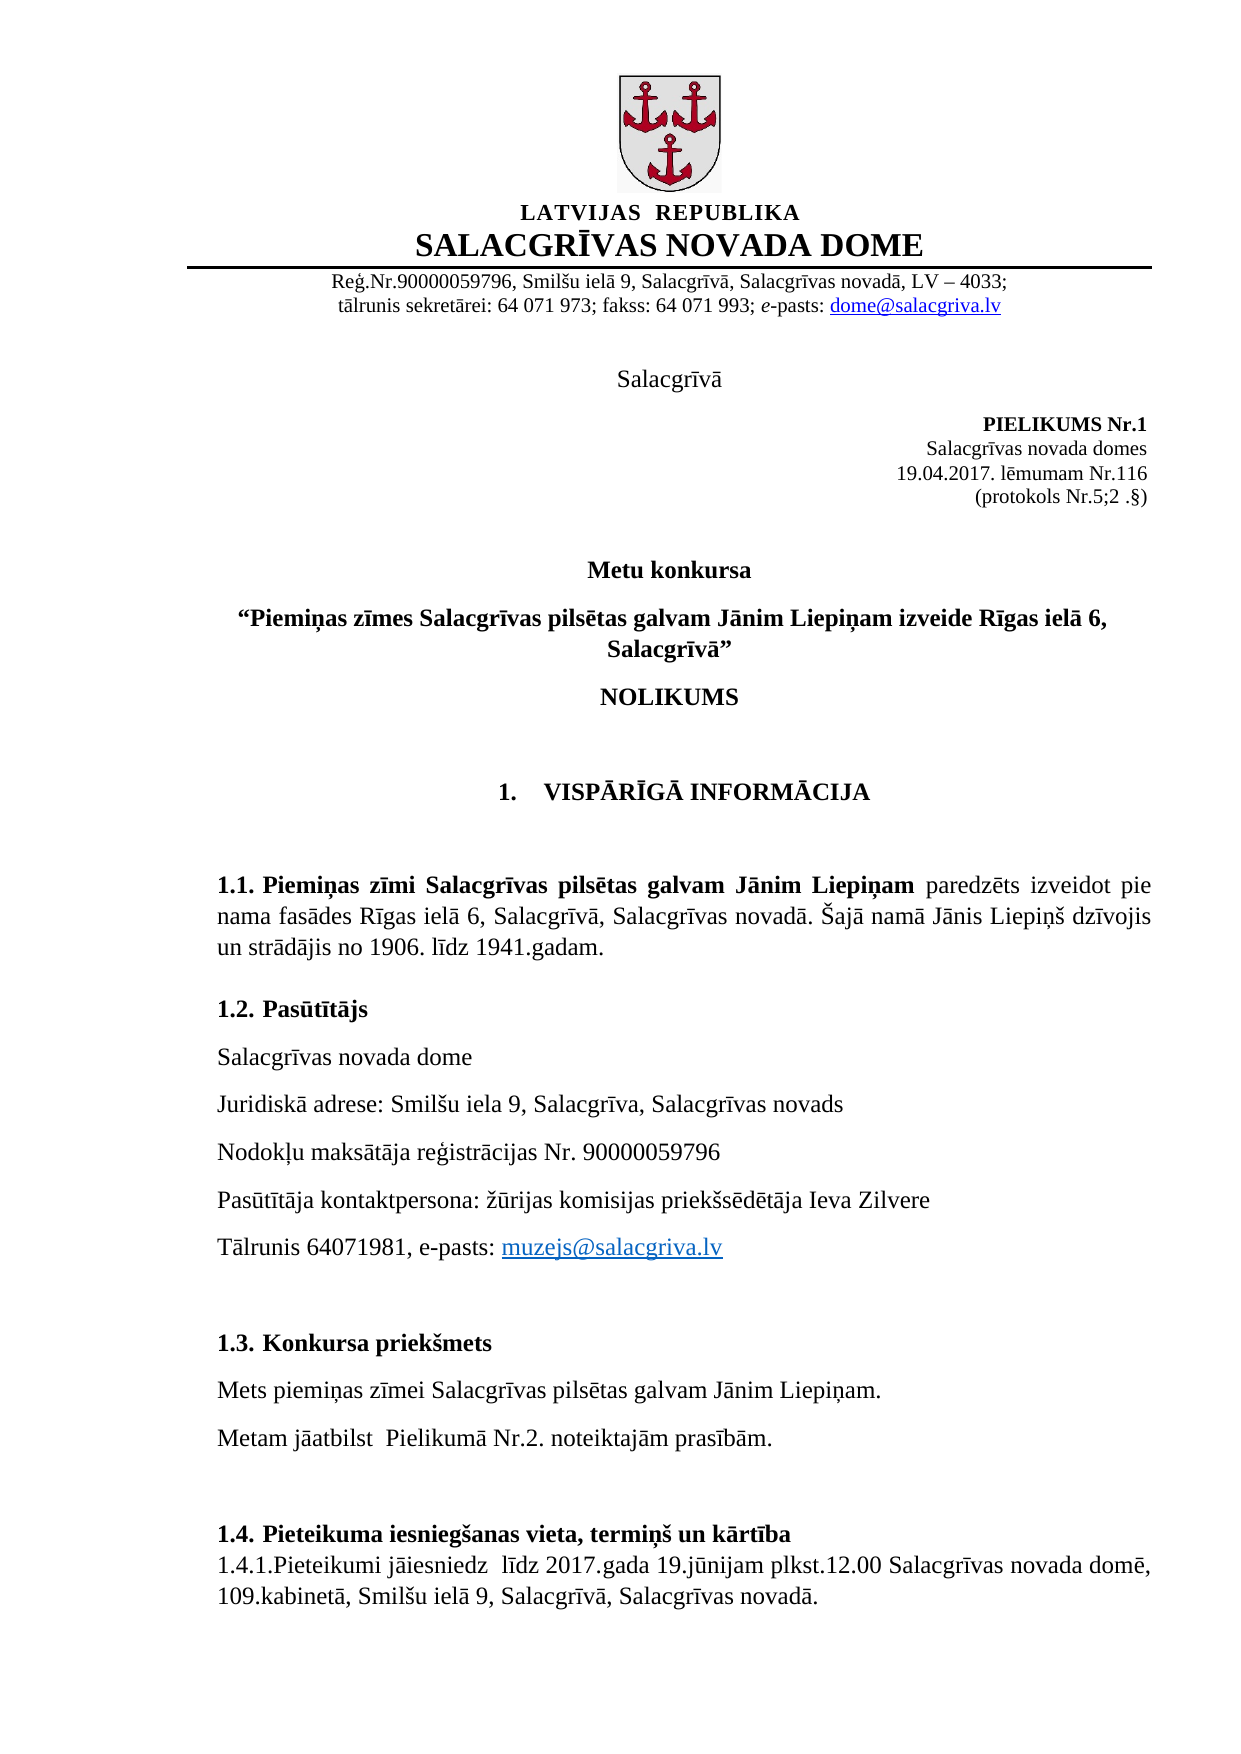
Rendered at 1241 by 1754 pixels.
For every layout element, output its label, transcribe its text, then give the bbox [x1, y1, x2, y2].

text Pasūtītāja kontaktpersona: žūrijas komisijas priekšsēdētāja Ieva Zilvere [217, 1185, 1152, 1213]
list Pieteikuma iesniegšanas vieta, termiņš un kārtība [217, 1519, 1152, 1547]
list Konkursa priekšmets [217, 1328, 1152, 1357]
text (protokols Nr.5;2 .§) [187, 484, 1147, 508]
text NOLIKUMS [187, 682, 1152, 711]
text tālrunis sekretārei: 64 071 973; : 64 071 993; e-pasts: dome@salacgriva.lv [187, 293, 1152, 317]
list Pasūtītājs [217, 994, 1152, 1023]
list VISPĀRĪGĀ INFORMĀCIJA [217, 777, 1152, 806]
text Salacgrīvas novada domes [187, 436, 1147, 460]
text SALACGRĪVAS NOVADA DOME [187, 225, 1152, 266]
text Reģ.Nr.90000059796, Smilšu ielā 9, Salacgrīvā, Salacgrīvas novadā, LV – 4033; [187, 269, 1152, 293]
picture [617, 73, 722, 193]
text “Piemiņas zīmes Salacgrīvas pilsētas galvam Jānim Liepiņam izveide Rīgas ielā 6, Salacgrīvā” [187, 603, 1152, 663]
text Nodokļu maksātāja reģistrācijas Nr. 90000059796 [217, 1137, 1152, 1166]
text 19.04.2017. lēmumam Nr.116 [187, 460, 1147, 484]
list Piemiņas zīmi Salacgrīvas pilsētas galvam Jānim Liepiņam paredzēts izveidot pie nama fasādes Rīgas ielā 6, Salacgrīvā, Salacgrīvas novadā. Šajā namā Jānis Liepiņš dzīvojis un strādājis no 1906. līdz 1941.gadam. [217, 870, 1152, 961]
text Tālrunis 64071981, e-pasts: muzejs@salacgriva.lv [217, 1232, 1152, 1261]
text Metam jāatbilst Pielikumā Nr.2. noteiktajām prasībām. [217, 1423, 1152, 1452]
list 1.4.1.Pieteikumi jāiesniedz līdz 2017.gada 19.jūnijam plkst.12.00 Salacgrīvas novada domē, 109.kabinetā, Smilšu ielā 9, Salacgrīvā, Salacgrīvas novadā. [217, 1550, 1152, 1609]
text Salacgrīvā [187, 364, 1152, 393]
subtitle PIELIKUMS Nr.1 [187, 412, 1147, 436]
text Juridiskā adrese: Smilšu iela 9, Salacgrīva, Salacgrīvas novads [217, 1089, 1152, 1118]
text Mets piemiņas zīmei Salacgrīvas pilsētas galvam Jānim Liepiņam. [217, 1376, 1152, 1404]
text Metu konkursa [187, 556, 1152, 584]
text Salacgrīvas novada dome [217, 1042, 1152, 1070]
text LATVIJAS REPUBLIKA [187, 199, 1133, 225]
